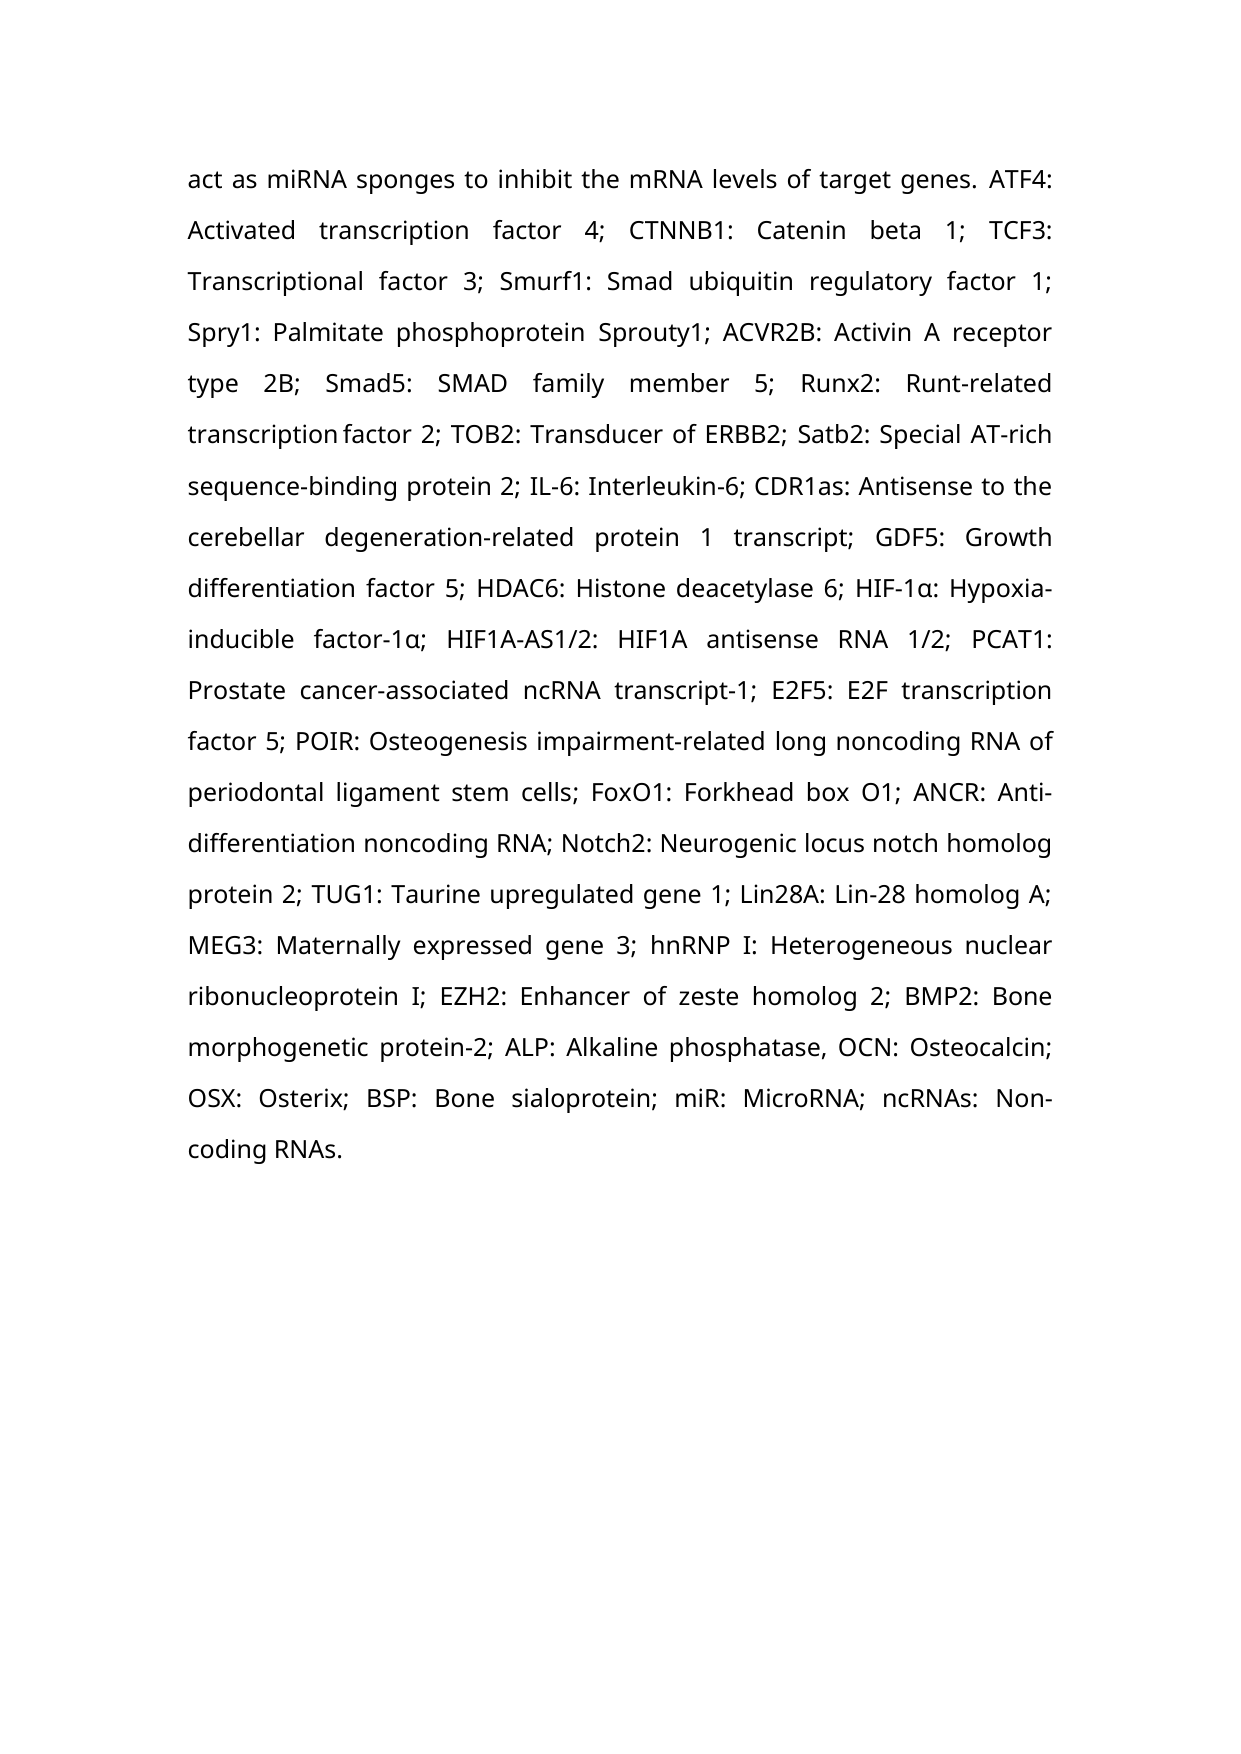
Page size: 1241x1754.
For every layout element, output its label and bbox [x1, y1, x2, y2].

text [187, 162, 1053, 1166]
